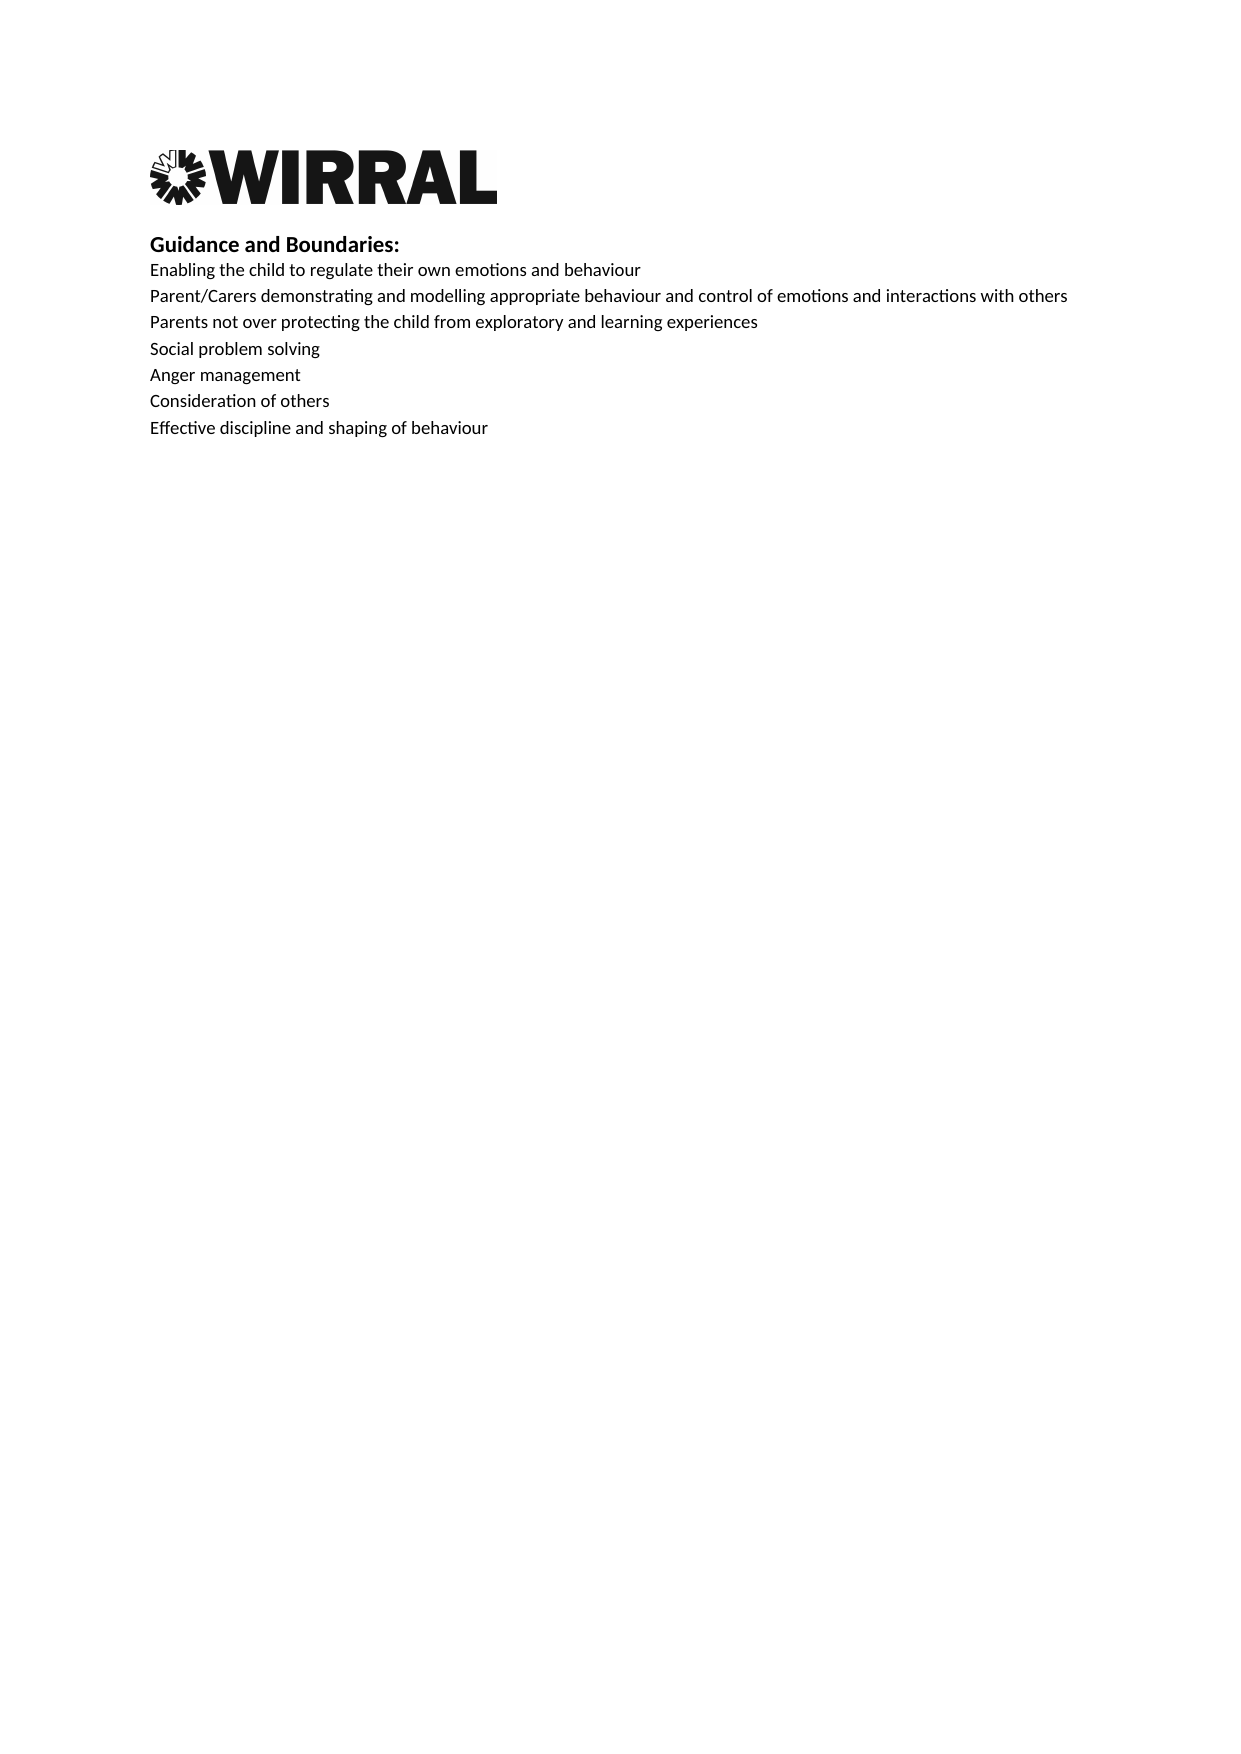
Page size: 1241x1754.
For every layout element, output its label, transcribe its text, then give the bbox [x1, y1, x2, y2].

text Enabling the child to regulate their own emotions and behaviour Parent/Carers demonstrating and modelling appropriate behaviour and control of emotions and interactions with others Parents not over protecting the child from exploratory and learning experiences Social problem solving Anger management Consideration of others Effective discipline and shaping of behaviour [150, 258, 1090, 439]
text Guidance and Boundaries: [150, 230, 1090, 258]
picture [150, 150, 497, 205]
